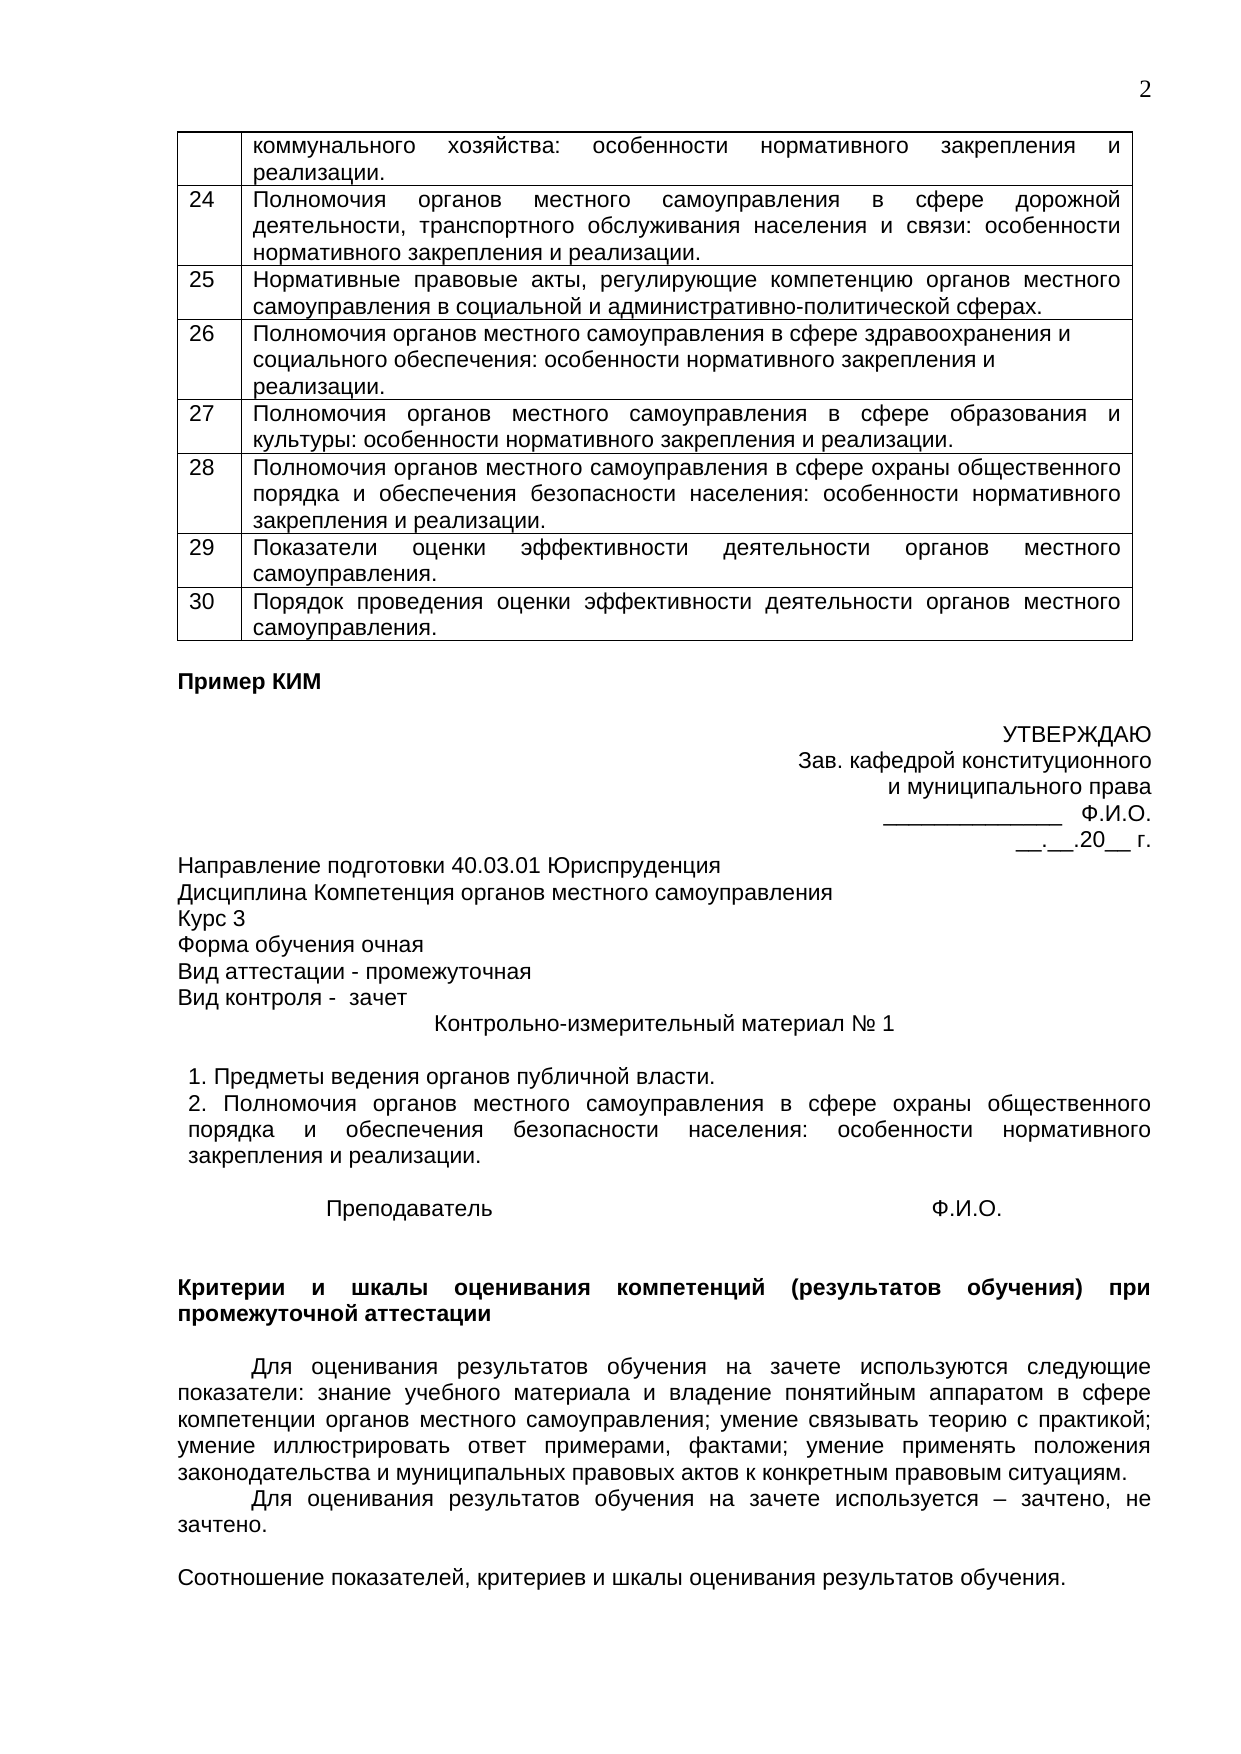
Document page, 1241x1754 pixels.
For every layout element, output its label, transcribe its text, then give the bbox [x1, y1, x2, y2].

text и муниципального права [177, 773, 1152, 799]
table_cell Порядок проведения оценки эффективности деятельности органов местного самоуправления. [242, 588, 1132, 640]
table_cell 26 [178, 320, 241, 399]
text Направление подготовки 40.03.01 Юриспруденция [177, 852, 1152, 879]
table_cell 29 [178, 534, 241, 587]
text Форма обучения очная [177, 931, 1152, 958]
text Дисциплина Компетенция органов местного самоуправления [177, 879, 1152, 905]
text Пример КИМ [177, 668, 1152, 694]
table_cell Полномочия органов местного самоуправления в сфере охраны общественного порядка и обеспечения безопасности населения: особенности нормативного закрепления и реализации. [242, 454, 1132, 533]
text Вид аттестации - промежуточная [177, 958, 1152, 984]
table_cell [242, 133, 1132, 185]
text Контрольно-измерительный материал № 1 [177, 1010, 1152, 1037]
text 2. Полномочия органов местного самоуправления в сфере охраны общественного порядка и обеспечения безопасности населения: особенности нормативного закрепления и реализации. [188, 1089, 1152, 1168]
text Преподаватель Ф.И.О. [177, 1195, 1152, 1221]
table_cell 30 [178, 588, 241, 640]
table_cell Показатели оценки эффективности деятельности органов местного самоуправления. [242, 534, 1132, 587]
text Зав. кафедрой конституционного [177, 747, 1152, 773]
text __.__.20__ г. [177, 826, 1152, 852]
text 1. Предметы ведения органов публичной власти. [188, 1063, 1152, 1089]
table_cell Полномочия органов местного самоуправления в сфере образования и культуры: особенности нормативного закрепления и реализации. [242, 400, 1132, 453]
table_cell 27 [178, 400, 241, 453]
table_cell 25 [178, 266, 241, 319]
text Соотношение показателей, критериев и шкалы оценивания результатов обучения. [177, 1564, 1152, 1590]
table_cell 24 [178, 186, 241, 265]
text Для оценивания результатов обучения на зачете используются следующие показатели: знание учебного материала и владение понятийным аппаратом в сфере компетенции органов местного самоуправления; умение связывать теорию с практикой; умение иллюстрировать ответ примерами, фактами; умение применять положения законодательства и муниципальных правовых актов к конкретным правовым ситуациям. [177, 1353, 1152, 1485]
table_cell Полномочия органов местного самоуправления в сфере дорожной деятельности, транспортного обслуживания населения и связи: особенности нормативного закрепления и реализации. [242, 186, 1132, 265]
text Для оценивания результатов обучения на зачете используется – зачтено, не зачтено. [177, 1485, 1152, 1537]
text УТВЕРЖДАЮ [177, 721, 1152, 747]
text Критерии и шкалы оценивания компетенций (результатов обучения) при промежуточной аттестации [177, 1274, 1152, 1327]
text Вид контроля - зачет [177, 984, 1152, 1010]
table_cell 28 [178, 454, 241, 533]
text ______________ Ф.И.О. [177, 799, 1152, 826]
table_cell Нормативные правовые акты, регулирующие компетенцию органов местного самоуправления в социальной и административно-политической сферах. [242, 266, 1132, 319]
text Курс 3 [177, 905, 1152, 931]
table_cell 23 [178, 133, 241, 185]
table_cell Полномочия органов местного самоуправления в сфере здравоохранения и социального обеспечения: особенности нормативного закрепления и реализации. [242, 320, 1132, 399]
